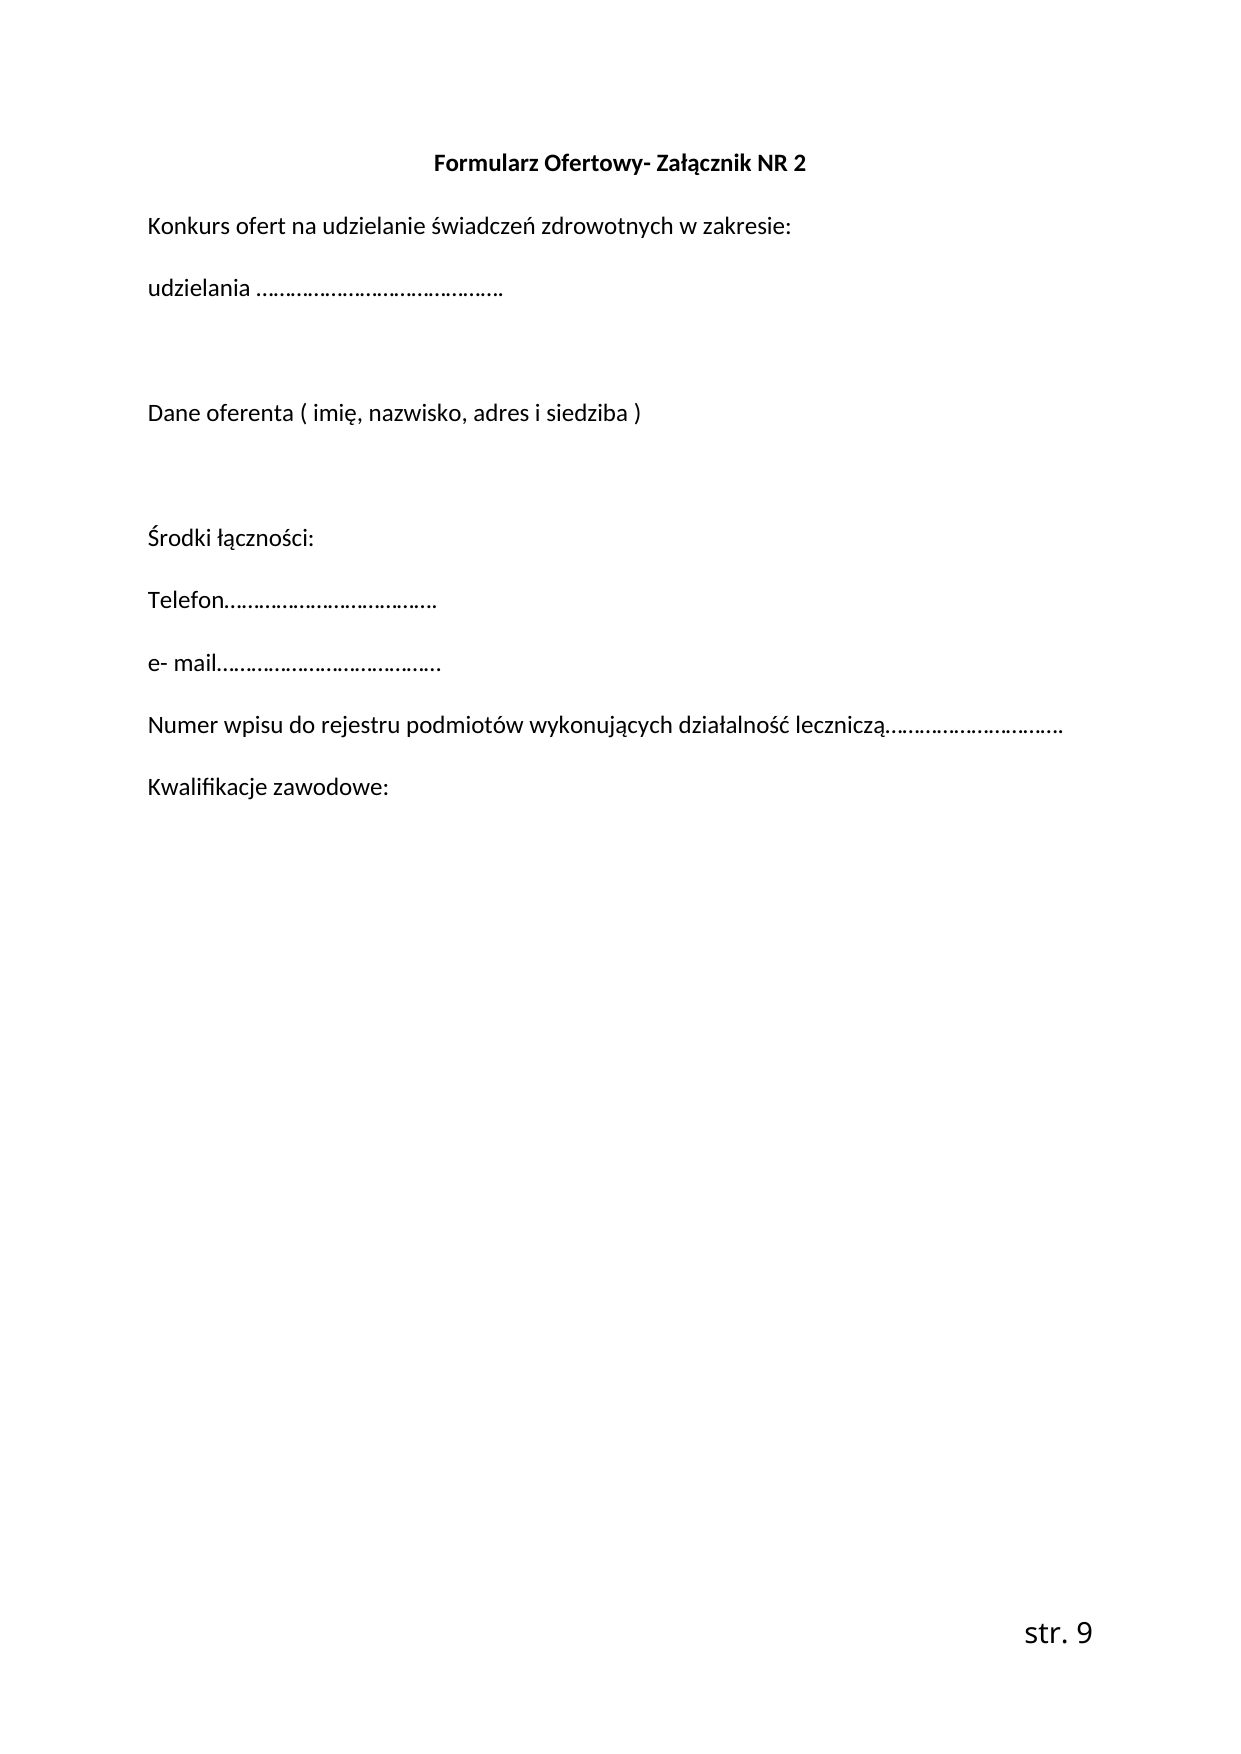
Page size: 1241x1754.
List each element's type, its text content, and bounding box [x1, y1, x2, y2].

text Środki łączności: [148, 522, 1093, 552]
text Konkurs ofert na udzielanie świadczeń zdrowotnych w zakresie: [148, 210, 1093, 241]
text Telefon………………………………. [148, 584, 1093, 615]
text Numer wpisu do rejestru podmiotów wykonujących działalność leczniczą…………………………. [148, 709, 1093, 740]
text Kwalifikacje zawodowe: [148, 772, 1093, 802]
text udzielania ……………………………………. [148, 272, 1093, 303]
text Dane oferenta ( imię, nazwisko, adres i siedziba ) [148, 397, 1093, 428]
text e- mail………………………………… [148, 647, 1093, 677]
text Formularz Ofertowy- Załącznik NR 2 [148, 148, 1093, 178]
